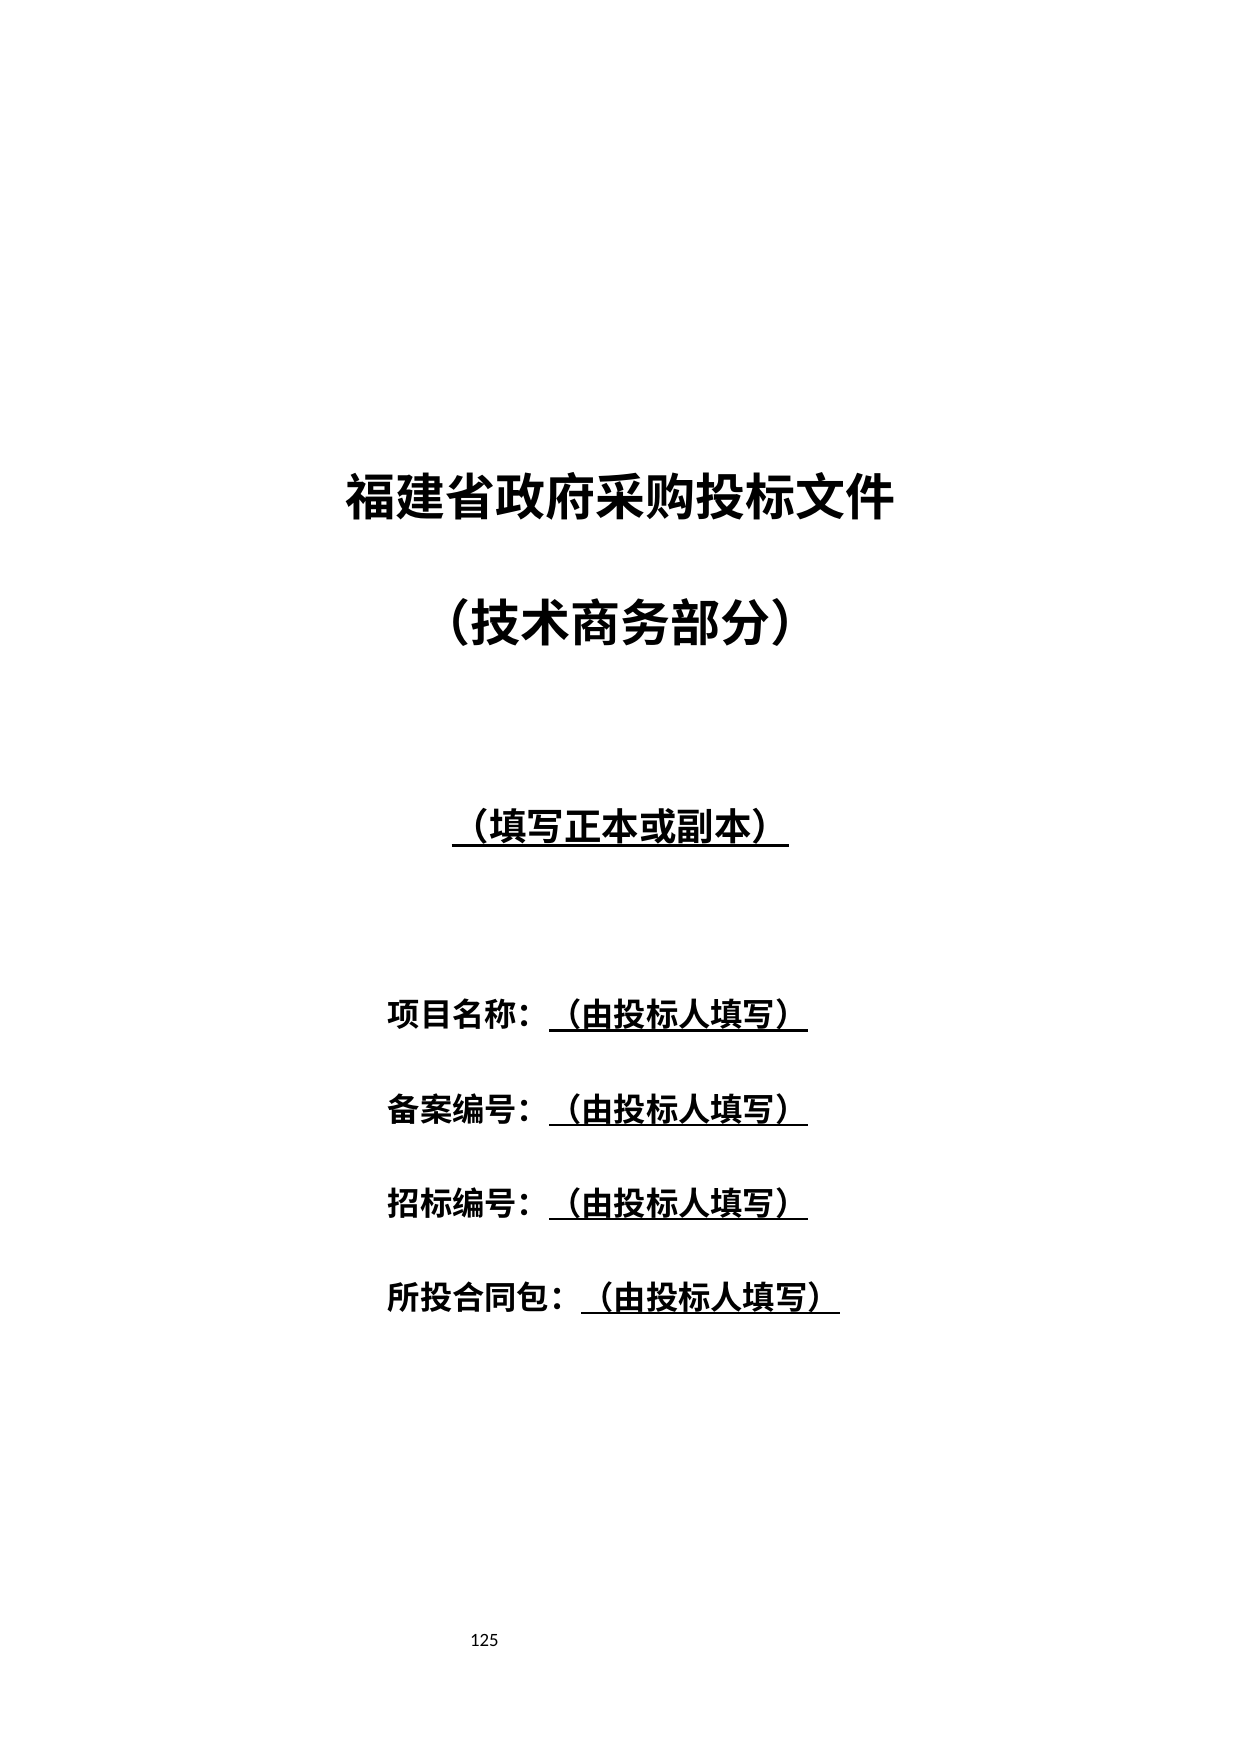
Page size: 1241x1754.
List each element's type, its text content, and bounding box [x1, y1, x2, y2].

text 项目名称：（由投标人填写） [187, 980, 1053, 1045]
text 备案编号：（由投标人填写） [187, 1074, 1053, 1139]
text 招标编号：（由投标人填写） [187, 1169, 1053, 1234]
text （技术商务部分） [187, 571, 1053, 669]
text 福建省政府采购投标文件 [187, 444, 1053, 542]
text 所投合同包：（由投标人填写） [187, 1263, 1053, 1328]
text （填写正本或副本） [187, 792, 1053, 857]
